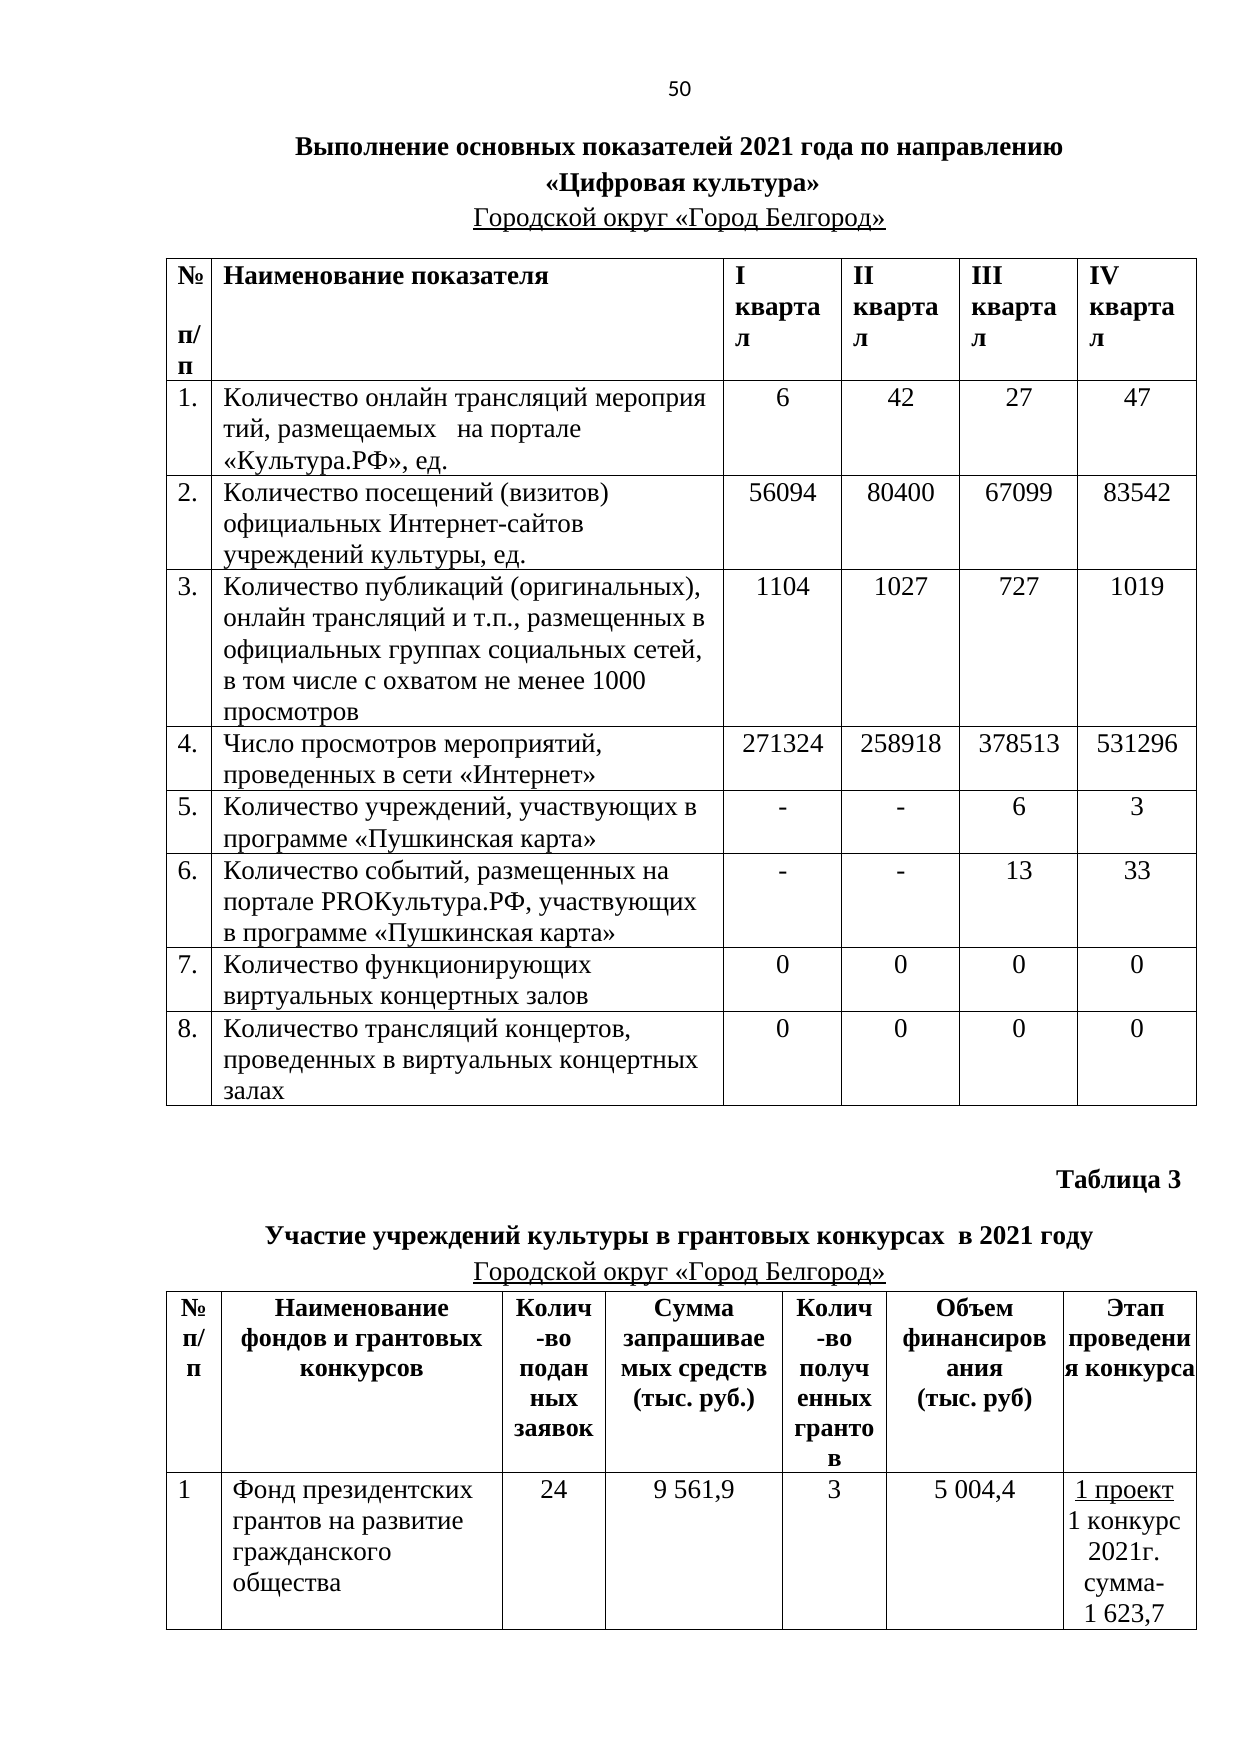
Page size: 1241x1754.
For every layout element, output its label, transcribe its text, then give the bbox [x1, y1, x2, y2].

table_cell Число просмотров мероприятий, проведенных в сети «Интернет» [212, 727, 723, 789]
table_cell 47 [1078, 381, 1196, 475]
table_cell 5. [167, 791, 211, 853]
table_cell 0 [724, 948, 841, 1011]
table_header Объем финансирования (тыс. руб) [887, 1292, 1063, 1472]
table_cell 42 [842, 381, 959, 475]
table_cell 3. [167, 570, 211, 726]
table_cell 4. [167, 727, 211, 789]
table_cell 258918 [842, 727, 959, 789]
table_cell 531296 [1078, 727, 1196, 789]
table_cell 6. [167, 854, 211, 947]
table_header Наименование фондов и грантовых конкурсов [222, 1292, 502, 1472]
table_header Колич-во поданных заявок [503, 1292, 605, 1472]
table_cell 80400 [842, 476, 959, 569]
table_cell 6 [960, 791, 1077, 853]
table_header № п/п [167, 259, 211, 380]
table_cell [1064, 1473, 1196, 1628]
text Выполнение основных показателей 2021 года по направлению [177, 130, 1181, 161]
table_cell 1027 [842, 570, 959, 726]
table_cell 27 [960, 381, 1077, 475]
text Таблица 3 [177, 1163, 1181, 1194]
table_header I квартал [724, 259, 841, 380]
table_cell - [724, 854, 841, 947]
table_cell - [842, 854, 959, 947]
table_header III квартал [960, 259, 1077, 380]
table_cell - [724, 791, 841, 853]
table_cell 1. [167, 381, 211, 475]
table_cell 1 [167, 1473, 221, 1628]
table_cell 0 [1078, 1012, 1196, 1105]
table_cell 0 [724, 1012, 841, 1105]
text Городской округ «Город Белгород» [177, 201, 1181, 232]
table_cell 24 [503, 1473, 605, 1628]
table_cell 0 [960, 1012, 1077, 1105]
table_cell Количество учреждений, участвующих в программе «Пушкинская карта» [212, 791, 723, 853]
table_cell Количество онлайн трансляций мероприятий, размещаемых на портале «Культура.РФ», ед. [212, 381, 723, 475]
table_cell Количество публикаций (оригинальных), онлайн трансляций и т.п., размещенных в официальных группах социальных сетей, в том числе с охватом не менее 1000 просмотров [212, 570, 723, 726]
table_cell - [842, 791, 959, 853]
table_cell 0 [842, 948, 959, 1011]
table_cell 56094 [724, 476, 841, 569]
table_cell 1019 [1078, 570, 1196, 726]
table_cell 0 [1078, 948, 1196, 1011]
table_cell 9 561,9 [606, 1473, 782, 1628]
table_cell 1104 [724, 570, 841, 726]
table_cell 0 [842, 1012, 959, 1105]
table_cell 6 [724, 381, 841, 475]
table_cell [222, 1473, 502, 1628]
table_header № п/п [167, 1292, 221, 1472]
text Участие учреждений культуры в грантовых конкурсах в 2021 году [177, 1219, 1181, 1250]
table_cell 378513 [960, 727, 1077, 789]
table_header Этап проведения конкурса [1064, 1292, 1196, 1472]
table_cell 83542 [1078, 476, 1196, 569]
table_header IV квартал [1078, 259, 1196, 380]
table_cell 0 [960, 948, 1077, 1011]
table_header Наименование показателя [212, 259, 723, 380]
table_cell 2. [167, 476, 211, 569]
table_cell 3 [783, 1473, 886, 1628]
table_cell Количество функционирующих виртуальных концертных залов [212, 948, 723, 1011]
table_cell 271324 [724, 727, 841, 789]
table_cell Количество трансляций концертов, проведенных в виртуальных концертных залах [212, 1012, 723, 1105]
table_header II квартал [842, 259, 959, 380]
table_cell 5 004,4 [887, 1473, 1063, 1628]
table_cell 3 [1078, 791, 1196, 853]
text Городской округ «Город Белгород» [177, 1255, 1181, 1286]
table_cell 7. [167, 948, 211, 1011]
table_cell 33 [1078, 854, 1196, 947]
table_cell 727 [960, 570, 1077, 726]
table_cell 67099 [960, 476, 1077, 569]
table_header Сумма запрашиваемых средств (тыс. руб.) [606, 1292, 782, 1472]
table_cell Количество посещений (визитов) официальных Интернет-сайтов учреждений культуры, ед. [212, 476, 723, 569]
table_cell Количество событий, размещенных на портале PROКультура.РФ, участвующих в программе «Пушкинская карта» [212, 854, 723, 947]
table_cell 8. [167, 1012, 211, 1105]
table_cell 13 [960, 854, 1077, 947]
text «Цифровая культура» [177, 166, 1181, 197]
table_header Колич-во полученных грантов [783, 1292, 886, 1472]
